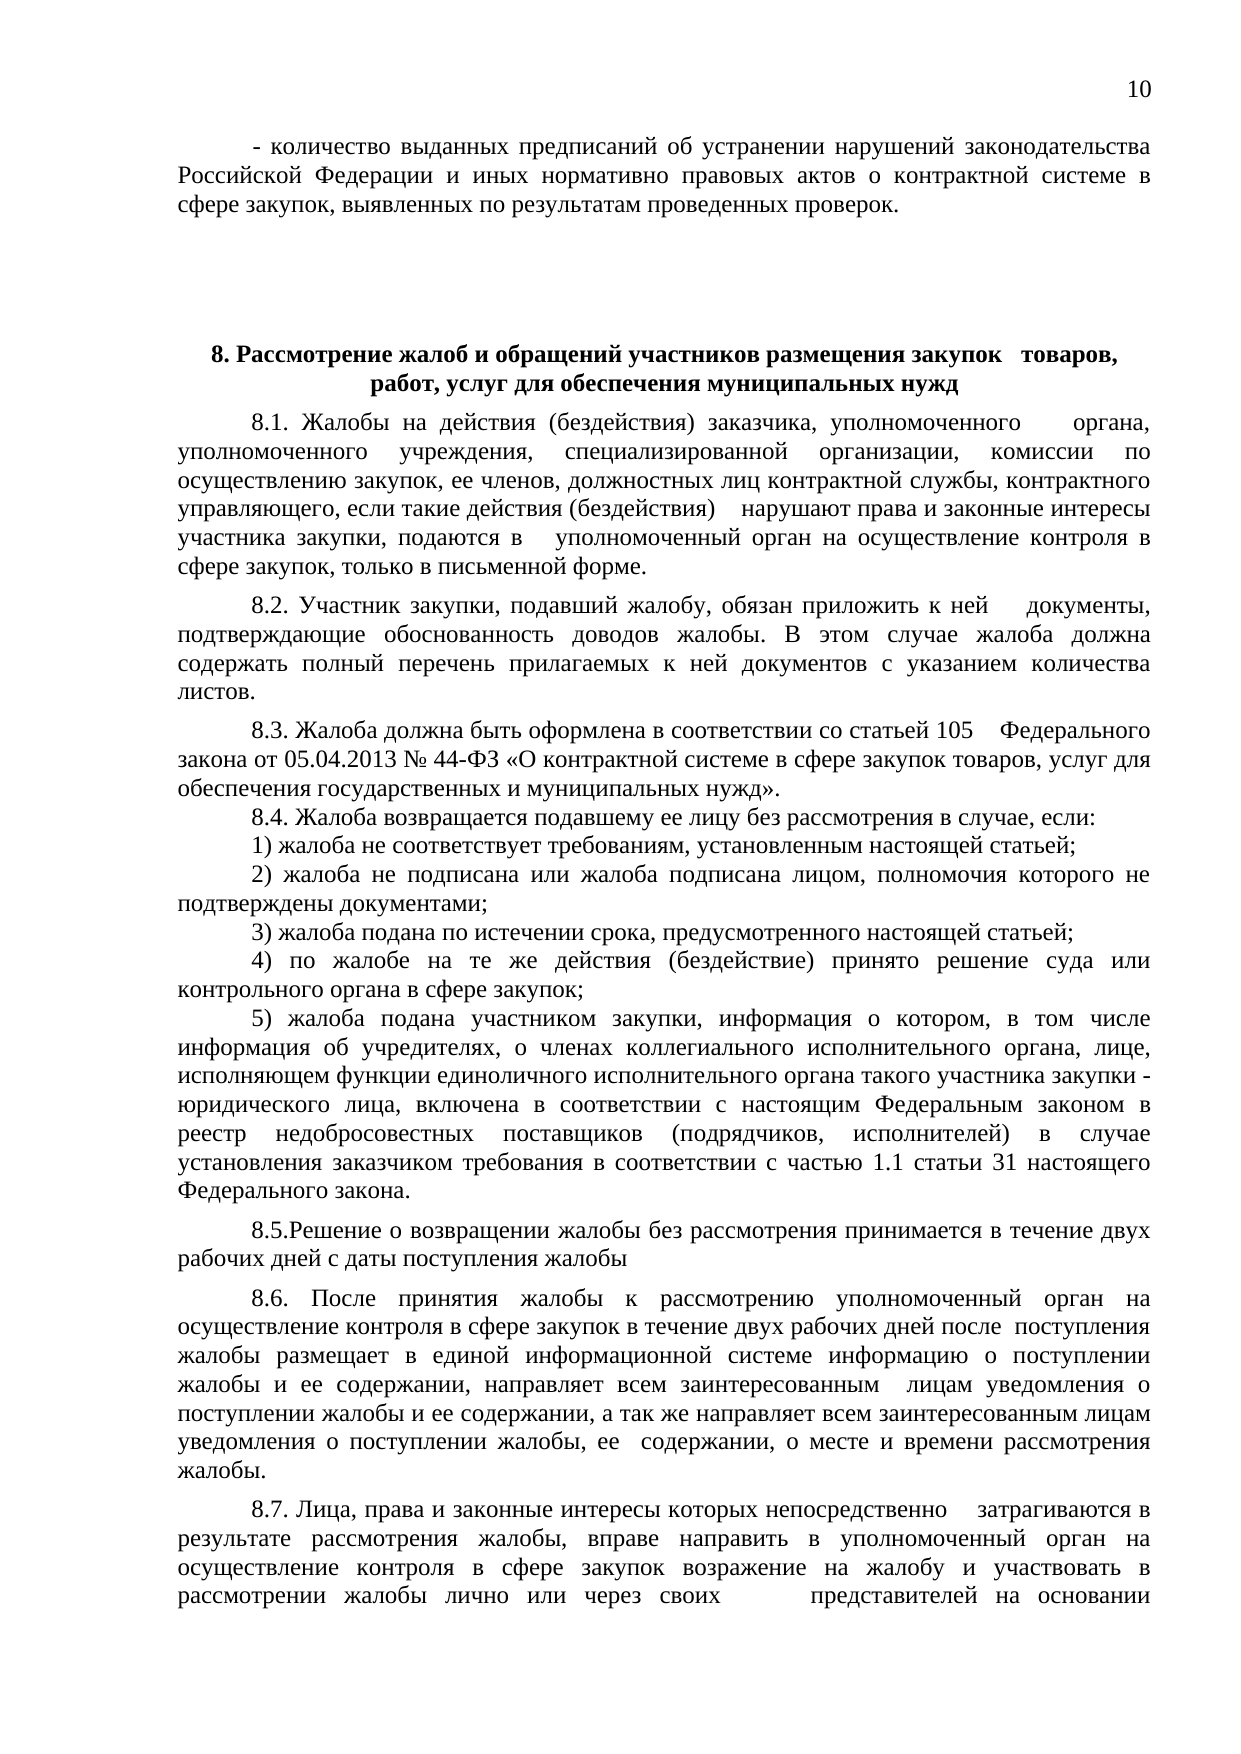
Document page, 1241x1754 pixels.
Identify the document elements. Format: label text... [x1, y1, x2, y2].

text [177, 1494, 1152, 1609]
text 8.1. Жалобы на действия (бездействия) заказчика, уполномоченного органа, уполномоченного учреждения, специализированной организации, комиссии по осуществлению закупок, ее членов, должностных лиц контрактной службы, контрактного управляющего, если такие действия (бездействия) нарушают права и законные интересы участника закупки, подаются в уполномоченный орган на осуществление контроля в сфере закупок, только в письменной форме. [177, 407, 1152, 580]
text 4) по жалобе на те же действия (бездействие) принято решение суда или контрольного органа в сфере закупок; [177, 946, 1152, 1003]
text 1) жалоба не соответствует требованиям, установленным настоящей статьей; [177, 831, 1152, 859]
text 8. Рассмотрение жалоб и обращений участников размещения закупок товаров, работ, услуг для обеспечения муниципальных нужд [177, 339, 1152, 397]
text - количество выданных предписаний об устранении нарушений законодательства Российской Федерации и иных нормативно правовых актов о контрактной системе в сфере закупок, выявленных по результатам проведенных проверок. [177, 131, 1152, 218]
text 8.5.Решение о возвращении жалобы без рассмотрения принимается в течение двух рабочих дней с даты поступления жалобы [177, 1215, 1152, 1272]
text 5) жалоба подана участником закупки, информация о котором, в том числе информация об учредителях, о членах коллегиального исполнительного органа, лице, исполняющем функции единоличного исполнительного органа такого участника закупки - юридического лица, включена в соответствии с настоящим Федеральным законом в реестр недобросовестных поставщиков (подрядчиков, исполнителей) в случае установления заказчиком требования в соответствии с частью 1.1 статьи 31 настоящего Федерального закона. [177, 1003, 1152, 1204]
text 8.6. После принятия жалобы к рассмотрению уполномоченный орган на осуществление контроля в сфере закупок в течение двух рабочих дней после поступления жалобы размещает в единой информационной системе информацию о поступлении жалобы и ее содержании, направляет всем заинтересованным лицам уведомления о поступлении жалобы и ее содержании, а так же направляет всем заинтересованным лицам уведомления о поступлении жалобы, ее содержании, о месте и времени рассмотрения жалобы. [177, 1283, 1152, 1484]
text 8.2. Участник закупки, подавший жалобу, обязан приложить к ней документы, подтверждающие обоснованность доводов жалобы. В этом случае жалоба должна содержать полный перечень прилагаемых к ней документов с указанием количества листов. [177, 590, 1152, 705]
text 3) жалоба подана по истечении срока, предусмотренного настоящей статьей; [177, 917, 1152, 946]
text 8.3. Жалоба должна быть оформлена в соответствии со статьей 105 Федерального закона от 05.04.2013 № 44-ФЗ «О контрактной системе в сфере закупок товаров, услуг для обеспечения государственных и муниципальных нужд». [177, 716, 1152, 802]
text 2) жалоба не подписана или жалоба подписана лицом, полномочия которого не подтверждены документами; [177, 859, 1152, 917]
text 8.4. Жалоба возвращается подавшему ее лицу без рассмотрения в случае, если: [177, 802, 1152, 831]
